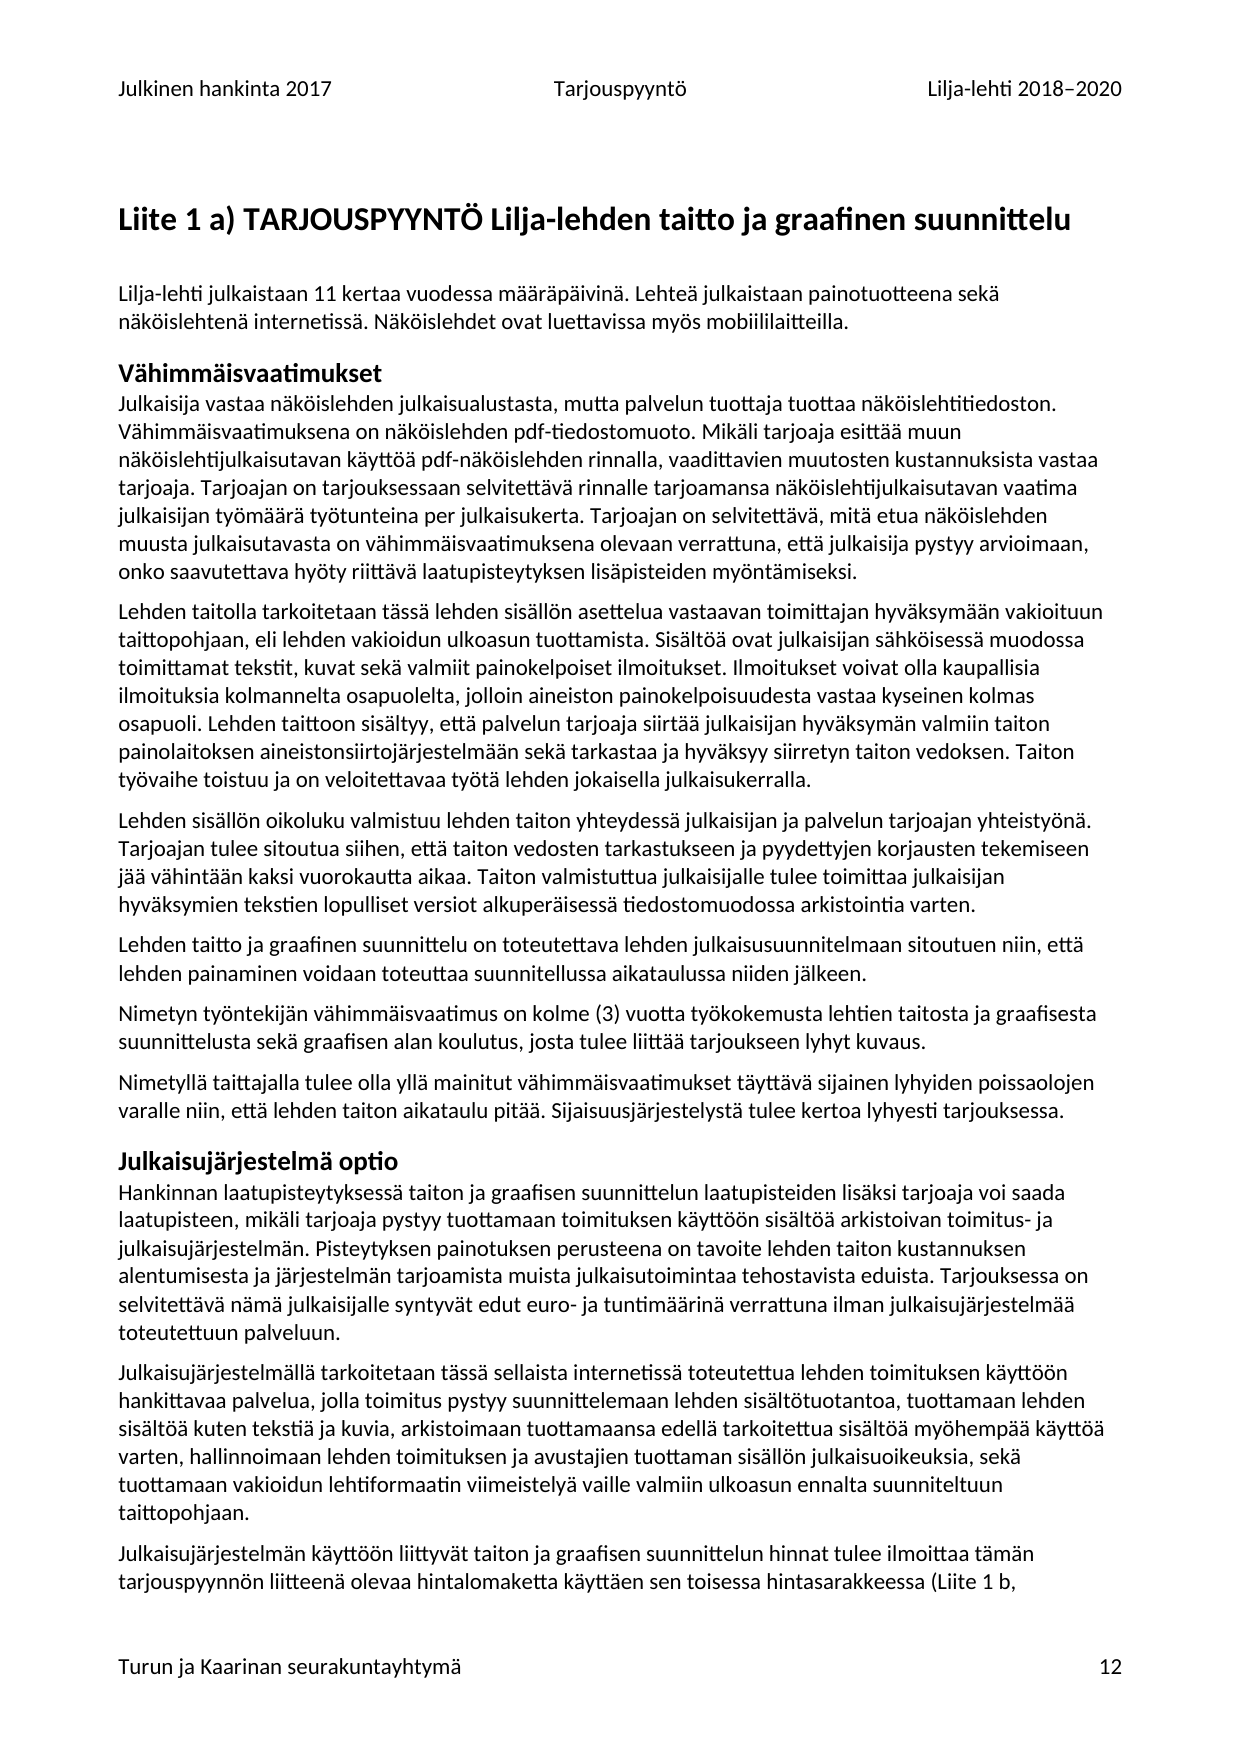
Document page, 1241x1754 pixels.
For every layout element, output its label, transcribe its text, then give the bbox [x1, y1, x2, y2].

text Lehden sisällön oikoluku valmistuu lehden taiton yhteydessä julkaisijan ja palvelun tarjoajan yhteistyönä. Tarjoajan tulee sitoutua siihen, että taiton vedosten tarkastukseen ja pyydettyjen korjausten tekemiseen jää vähintään kaksi vuorokautta aikaa. Taiton valmistuttua julkaisijalle tulee toimittaa julkaisijan hyväksymien tekstien lopulliset versiot alkuperäisessä tiedostomuodossa arkistointia varten. [118, 806, 1122, 918]
text Lehden taitolla tarkoitetaan tässä lehden sisällön asettelua vastaavan toimittajan hyväksymään vakioituun taittopohjaan, eli lehden vakioidun ulkoasun tuottamista. Sisältöä ovat julkaisijan sähköisessä muodossa toimittamat tekstit, kuvat sekä valmiit painokelpoiset ilmoitukset. Ilmoitukset voivat olla kaupallisia ilmoituksia kolmannelta osapuolelta, jolloin aineiston painokelpoisuudesta vastaa kyseinen kolmas osapuoli. Lehden taittoon sisältyy, että palvelun tarjoaja siirtää julkaisijan hyväksymän valmiin taiton painolaitoksen aineistonsiirtojärjestelmään sekä tarkastaa ja hyväksyy siirretyn taiton vedoksen. Taiton työvaihe toistuu ja on veloitettavaa työtä lehden jokaisella julkaisukerralla. [118, 597, 1122, 793]
subtitle Julkaisujärjestelmä optio [118, 1144, 1122, 1178]
subtitle Vähimmäisvaatimukset [118, 356, 1122, 389]
text Julkaisujärjestelmällä tarkoitetaan tässä sellaista internetissä toteutettua lehden toimituksen käyttöön hankittavaa palvelua, jolla toimitus pystyy suunnittelemaan lehden sisältötuotantoa, tuottamaan lehden sisältöä kuten tekstiä ja kuvia, arkistoimaan tuottamaansa edellä tarkoitettua sisältöä myöhempää käyttöä varten, hallinnoimaan lehden toimituksen ja avustajien tuottaman sisällön julkaisuoikeuksia, sekä tuottamaan vakioidun lehtiformaatin viimeistelyä vaille valmiin ulkoasun ennalta suunniteltuun taittopohjaan. [118, 1358, 1122, 1526]
text Hankinnan laatupisteytyksessä taiton ja graafisen suunnittelun laatupisteiden lisäksi tarjoaja voi saada laatupisteen, mikäli tarjoaja pystyy tuottamaan toimituksen käyttöön sisältöä arkistoivan toimitus- ja julkaisujärjestelmän. Pisteytyksen painotuksen perusteena on tavoite lehden taiton kustannuksen alentumisesta ja järjestelmän tarjoamista muista julkaisutoimintaa tehostavista eduista. Tarjouksessa on selvitettävä nämä julkaisijalle syntyvät edut euro- ja tuntimäärinä verrattuna ilman julkaisujärjestelmää toteutettuun palveluun. [118, 1178, 1122, 1346]
text Nimetyllä taittajalla tulee olla yllä mainitut vähimmäisvaatimukset täyttävä sijainen lyhyiden poissaolojen varalle niin, että lehden taiton aikataulu pitää. Sijaisuusjärjestelystä tulee kertoa lyhyesti tarjouksessa. [118, 1068, 1122, 1124]
subtitle Liite 1 a) TARJOUSPYYNTÖ Lilja-lehden taitto ja graafinen suunnittelu [118, 198, 1122, 238]
text Julkaisija vastaa näköislehden julkaisualustasta, mutta palvelun tuottaja tuottaa näköislehtitiedoston. Vähimmäisvaatimuksena on näköislehden pdf-tiedostomuoto. Mikäli tarjoaja esittää muun näköislehtijulkaisutavan käyttöä pdf-näköislehden rinnalla, vaadittavien muutosten kustannuksista vastaa tarjoaja. Tarjoajan on tarjouksessaan selvitettävä rinnalle tarjoamansa näköislehtijulkaisutavan vaatima julkaisijan työmäärä työtunteina per julkaisukerta. Tarjoajan on selvitettävä, mitä etua näköislehden muusta julkaisutavasta on vähimmäisvaatimuksena olevaan verrattuna, että julkaisija pystyy arvioimaan, onko saavutettava hyöty riittävä laatupisteytyksen lisäpisteiden myöntämiseksi. [118, 389, 1122, 585]
text Nimetyn työntekijän vähimmäisvaatimus on kolme (3) vuotta työkokemusta lehtien taitosta ja graafisesta suunnittelusta sekä graafisen alan koulutus, josta tulee liittää tarjoukseen lyhyt kuvaus. [118, 999, 1122, 1055]
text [118, 1539, 1122, 1595]
text Lilja-lehti julkaistaan 11 kertaa vuodessa määräpäivinä. Lehteä julkaistaan painotuotteena sekä näköislehtenä internetissä. Näköislehdet ovat luettavissa myös mobiililaitteilla. [118, 279, 1122, 335]
text Lehden taitto ja graafinen suunnittelu on toteutettava lehden julkaisusuunnitelmaan sitoutuen niin, että lehden painaminen voidaan toteuttaa suunnitellussa aikataulussa niiden jälkeen. [118, 931, 1122, 987]
